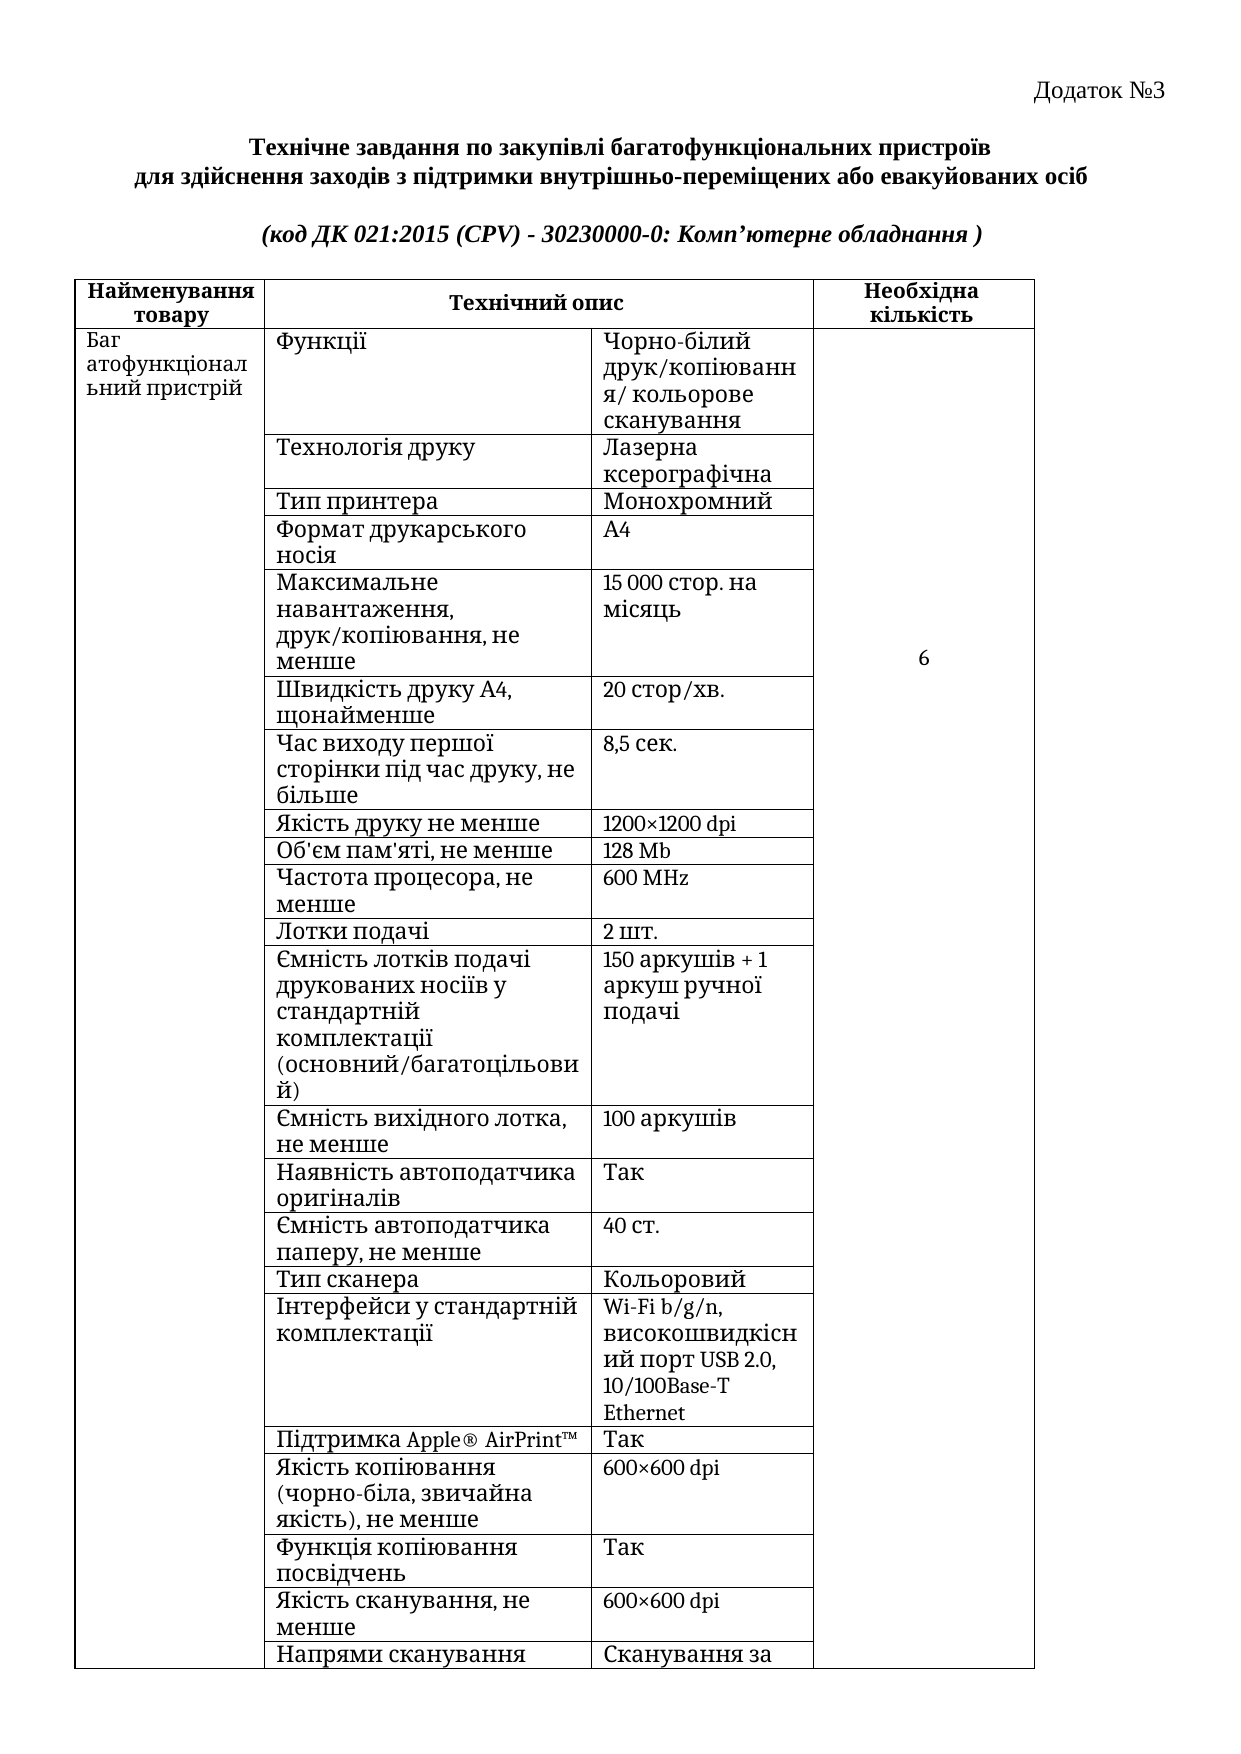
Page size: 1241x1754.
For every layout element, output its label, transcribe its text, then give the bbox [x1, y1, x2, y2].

table_cell 100 аркушів [592, 1106, 813, 1158]
table_cell Якість сканування, не менше [265, 1588, 591, 1641]
table_cell Лазерна ксерографічна [592, 435, 813, 488]
text Додаток №3 [75, 75, 1165, 104]
table_cell Максимальне навантаження, друк/копіювання, не менше [265, 570, 591, 676]
table_cell Інтерфейси у стандартній комплектації [265, 1294, 591, 1426]
table_cell Функції [265, 329, 591, 434]
table_cell Ємність лотків подачі друкованих носіїв у стандартній комплектації (основний/багатоцільовий) [265, 946, 591, 1104]
table_header Технічний опис [265, 280, 813, 328]
table_cell Тип сканера [265, 1267, 591, 1293]
table_cell Технологія друку [265, 435, 591, 488]
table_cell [592, 1642, 813, 1668]
table_cell Так [592, 1427, 813, 1453]
table_cell 15 000 стор. на місяць [592, 570, 813, 676]
table_cell Швидкість друку А4, щонайменше [265, 677, 591, 729]
text для здійснення заходів з підтримки внутрішньо-переміщених або евакуйованих осіб [131, 161, 1165, 190]
table_cell Так [592, 1535, 813, 1587]
table_cell 2 шт. [592, 919, 813, 945]
table_cell 6 [814, 329, 1034, 1668]
table_header Необхідна кількість [814, 280, 1034, 328]
table_cell А4 [592, 516, 813, 569]
table_cell 8,5 сек. [592, 730, 813, 809]
table_cell Функція копіювання посвідчень [265, 1535, 591, 1587]
table_cell Ємність автоподатчика паперу, не менше [265, 1213, 591, 1266]
table_cell 1200×1200 dpi [592, 810, 813, 837]
table_cell Частота процесора, не менше [265, 865, 591, 918]
table_cell Час виходу першої сторінки під час друку, не більше [265, 730, 591, 809]
table_cell 600×600 dpi [592, 1588, 813, 1641]
table_cell 40 ст. [592, 1213, 813, 1266]
table_cell Напрями сканування [265, 1642, 591, 1668]
table_cell 600 MHz [592, 865, 813, 918]
table_cell Формат друкарського носія [265, 516, 591, 569]
table_cell 600×600 dpi [592, 1454, 813, 1533]
table_cell Монохромний [592, 489, 813, 515]
table_cell Якість копіювання (чорно-біла, звичайна якість), не менше [265, 1454, 591, 1533]
table_cell Лотки подачі [265, 919, 591, 945]
table_cell 20 стор/хв. [592, 677, 813, 729]
table_cell Наявність автоподатчика оригіналів [265, 1159, 591, 1212]
table_cell Підтримка Apple® AirPrint™ [265, 1427, 591, 1453]
table_cell Чорно-білий друк/копіювання/ кольорове сканування [592, 329, 813, 434]
table_cell Багатофункціональний пристрій [76, 329, 264, 1668]
table_cell Ємність вихідного лотка, не менше [265, 1106, 591, 1158]
table_cell Тип принтера [265, 489, 591, 515]
table_cell Кольоровий [592, 1267, 813, 1293]
table_cell Якість друку не менше [265, 810, 591, 837]
table_cell 128 Mb [592, 838, 813, 864]
table_cell Так [592, 1159, 813, 1212]
table_cell 150 аркушів + 1 аркуш ручної подачі [592, 946, 813, 1104]
text Технічне завдання по закупівлі багатофункціональних пристроїв [75, 132, 1165, 161]
table_cell Об'єм пам'яті, не менше [265, 838, 591, 864]
table_cell Wi-Fi b/g/n, високошвидкісний порт USB 2.0, 10/100Base-T Ethernet [592, 1294, 813, 1426]
table_header Найменування товару [76, 280, 264, 328]
text (код ДК 021:2015 (CPV) - 30230000-0: Комп’ютерне обладнання ) [75, 219, 1165, 247]
